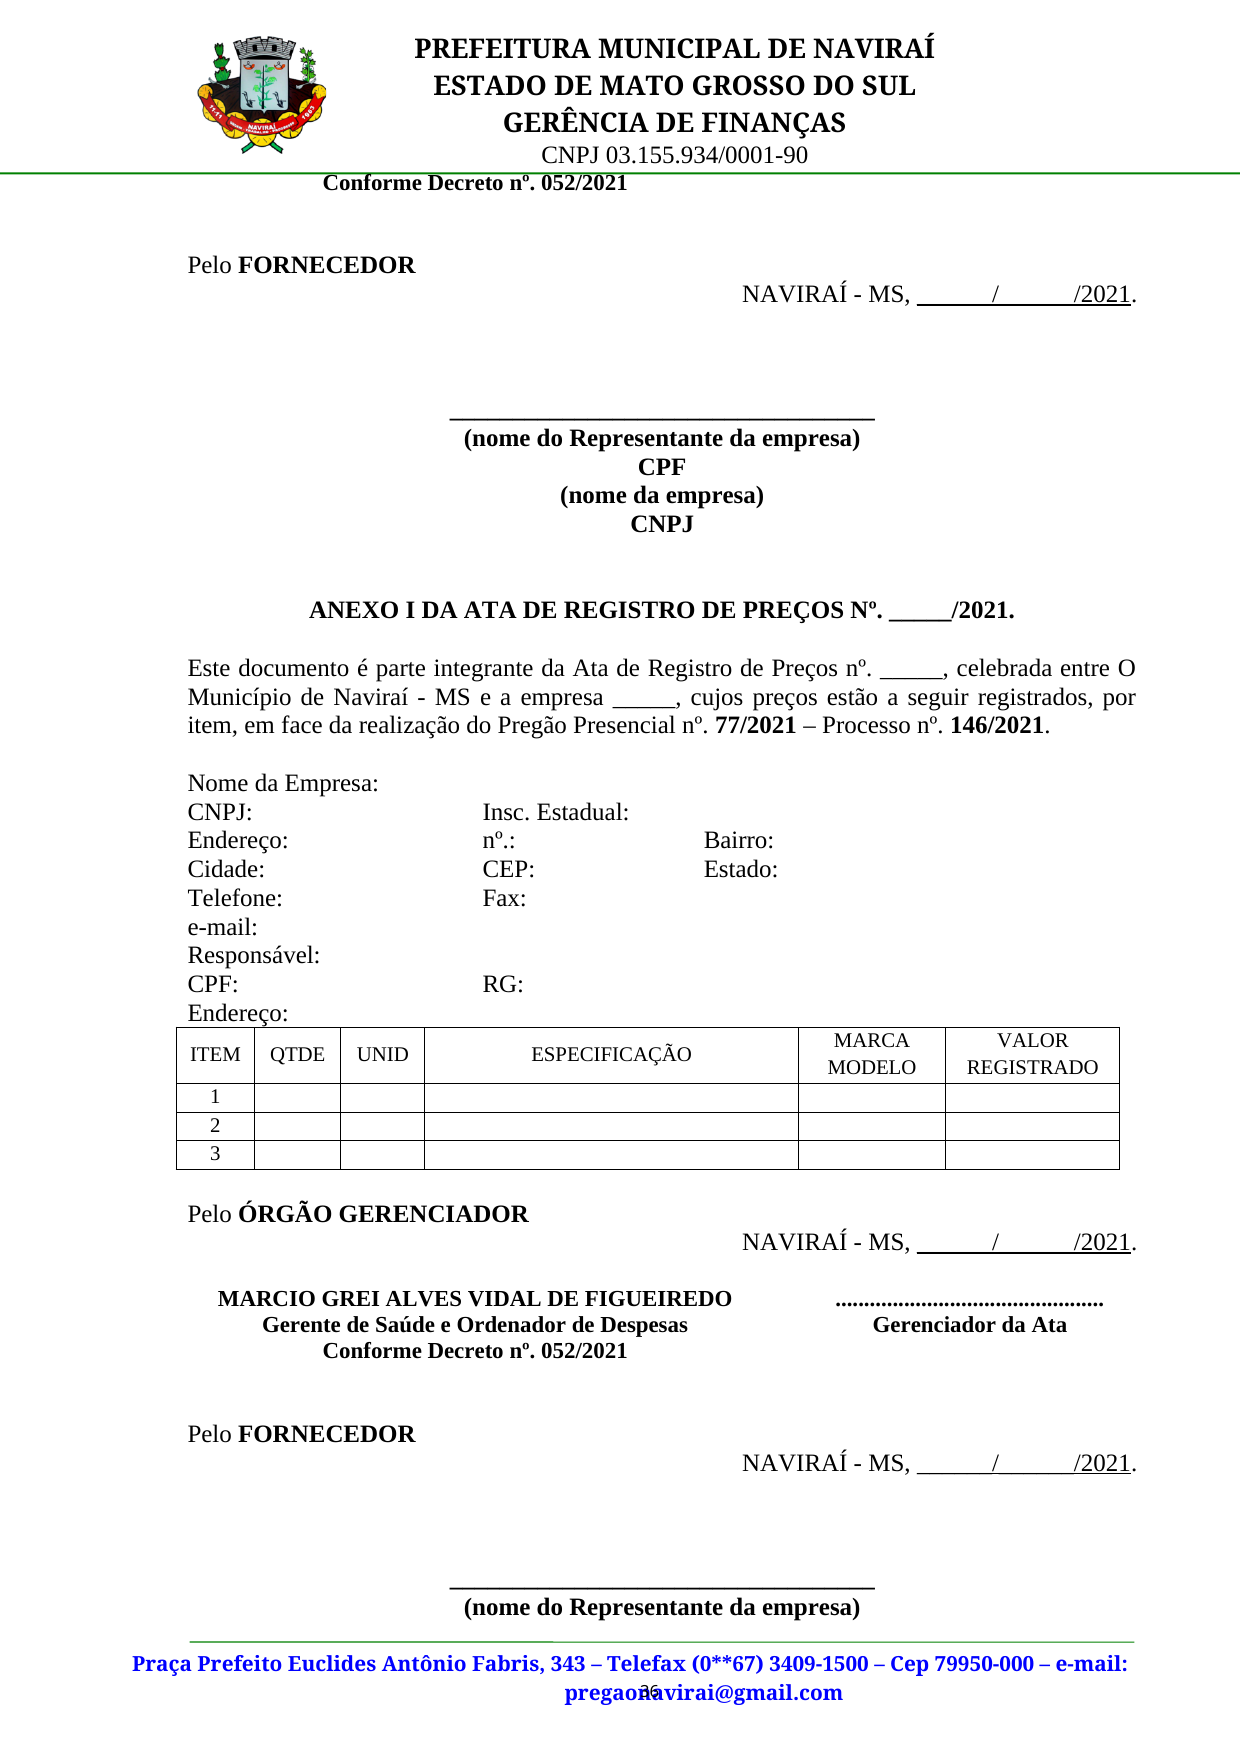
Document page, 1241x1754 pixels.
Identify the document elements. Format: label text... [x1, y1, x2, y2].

text CPF: RG: [187, 969, 1137, 998]
text Cidade: CEP: Estado: [187, 854, 1137, 883]
table_header MARCIO GREI ALVES VIDAL DE FIGUEIREDO Gerente de Saúde e Ordenador de Despesas Conforme Decreto nº. 052/2021 [176, 169, 778, 222]
table_header ITEM [177, 1028, 254, 1083]
text Endereço: [187, 998, 1137, 1027]
text Este documento é parte integrante da Ata de Registro de Preços nº. _____, celebrada entre O Município de Naviraí - MS e a empresa _____, cujos preços estão a seguir registrados, por item, em face da realização do Pregão Presencial nº. 77/2021 – Processo nº. 146/2021. [187, 653, 1137, 739]
table_cell [946, 1084, 1119, 1112]
table_header QTDE [255, 1028, 340, 1083]
table_header ESPECIFICAÇÃO [425, 1028, 798, 1083]
table_cell [255, 1113, 340, 1140]
table_cell [255, 1084, 340, 1112]
text __________________________________ [187, 1563, 1137, 1592]
table_cell [425, 1084, 798, 1112]
table_cell [946, 1141, 1119, 1169]
table_header VALOR REGISTRADO [946, 1028, 1119, 1083]
text e-mail: [187, 912, 1137, 940]
table_cell [341, 1084, 424, 1112]
text ANEXO I DA ATA DE REGISTRO DE PREÇOS Nº. _____/2021. [187, 595, 1137, 624]
text Nome da Empresa: [187, 768, 1137, 797]
table_cell [799, 1141, 945, 1169]
text CNPJ [187, 509, 1137, 538]
table_cell 1 [177, 1084, 254, 1112]
table_header MARCA MODELO [799, 1028, 945, 1083]
table_cell [255, 1141, 340, 1169]
text __________________________________ [187, 394, 1137, 423]
table_cell [799, 1113, 945, 1140]
text Telefone: Fax: [187, 883, 1137, 912]
table_cell 3 [177, 1141, 254, 1169]
text Endereço: nº.: Bairro: [187, 825, 1137, 854]
text Pelo FORNECEDOR [187, 250, 1137, 279]
table_cell [341, 1141, 424, 1169]
text Responsável: [187, 940, 1137, 969]
table_header UNID [341, 1028, 424, 1083]
text NAVIRAÍ - MS, ______/______/2021. [187, 1227, 1137, 1256]
table_cell [341, 1113, 424, 1140]
text Pelo FORNECEDOR [187, 1419, 1137, 1448]
table_header ............................................... Gerenciador da Ata [778, 169, 1162, 222]
table_cell [799, 1084, 945, 1112]
table_cell [946, 1113, 1119, 1140]
text Pelo ÓRGÃO GERENCIADOR [187, 1199, 1137, 1227]
text (nome da empresa) [187, 480, 1137, 509]
table_cell 2 [177, 1113, 254, 1140]
table_cell [425, 1113, 798, 1140]
table_cell [425, 1141, 798, 1169]
table_header ............................................... Gerenciador da Ata [778, 1285, 1162, 1390]
table_header MARCIO GREI ALVES VIDAL DE FIGUEIREDO Gerente de Saúde e Ordenador de Despesas Conforme Decreto nº. 052/2021 [176, 1285, 778, 1390]
picture [197, 36, 327, 154]
text CPF [187, 452, 1137, 480]
text NAVIRAÍ - MS, ______/______/2021. [187, 279, 1137, 308]
text (nome do Representante da empresa) [187, 423, 1137, 452]
text CNPJ: Insc. Estadual: [187, 797, 1137, 825]
text (nome do Representante da empresa) [187, 1592, 1137, 1620]
text NAVIRAÍ - MS, ______/______/2021. [187, 1448, 1137, 1477]
